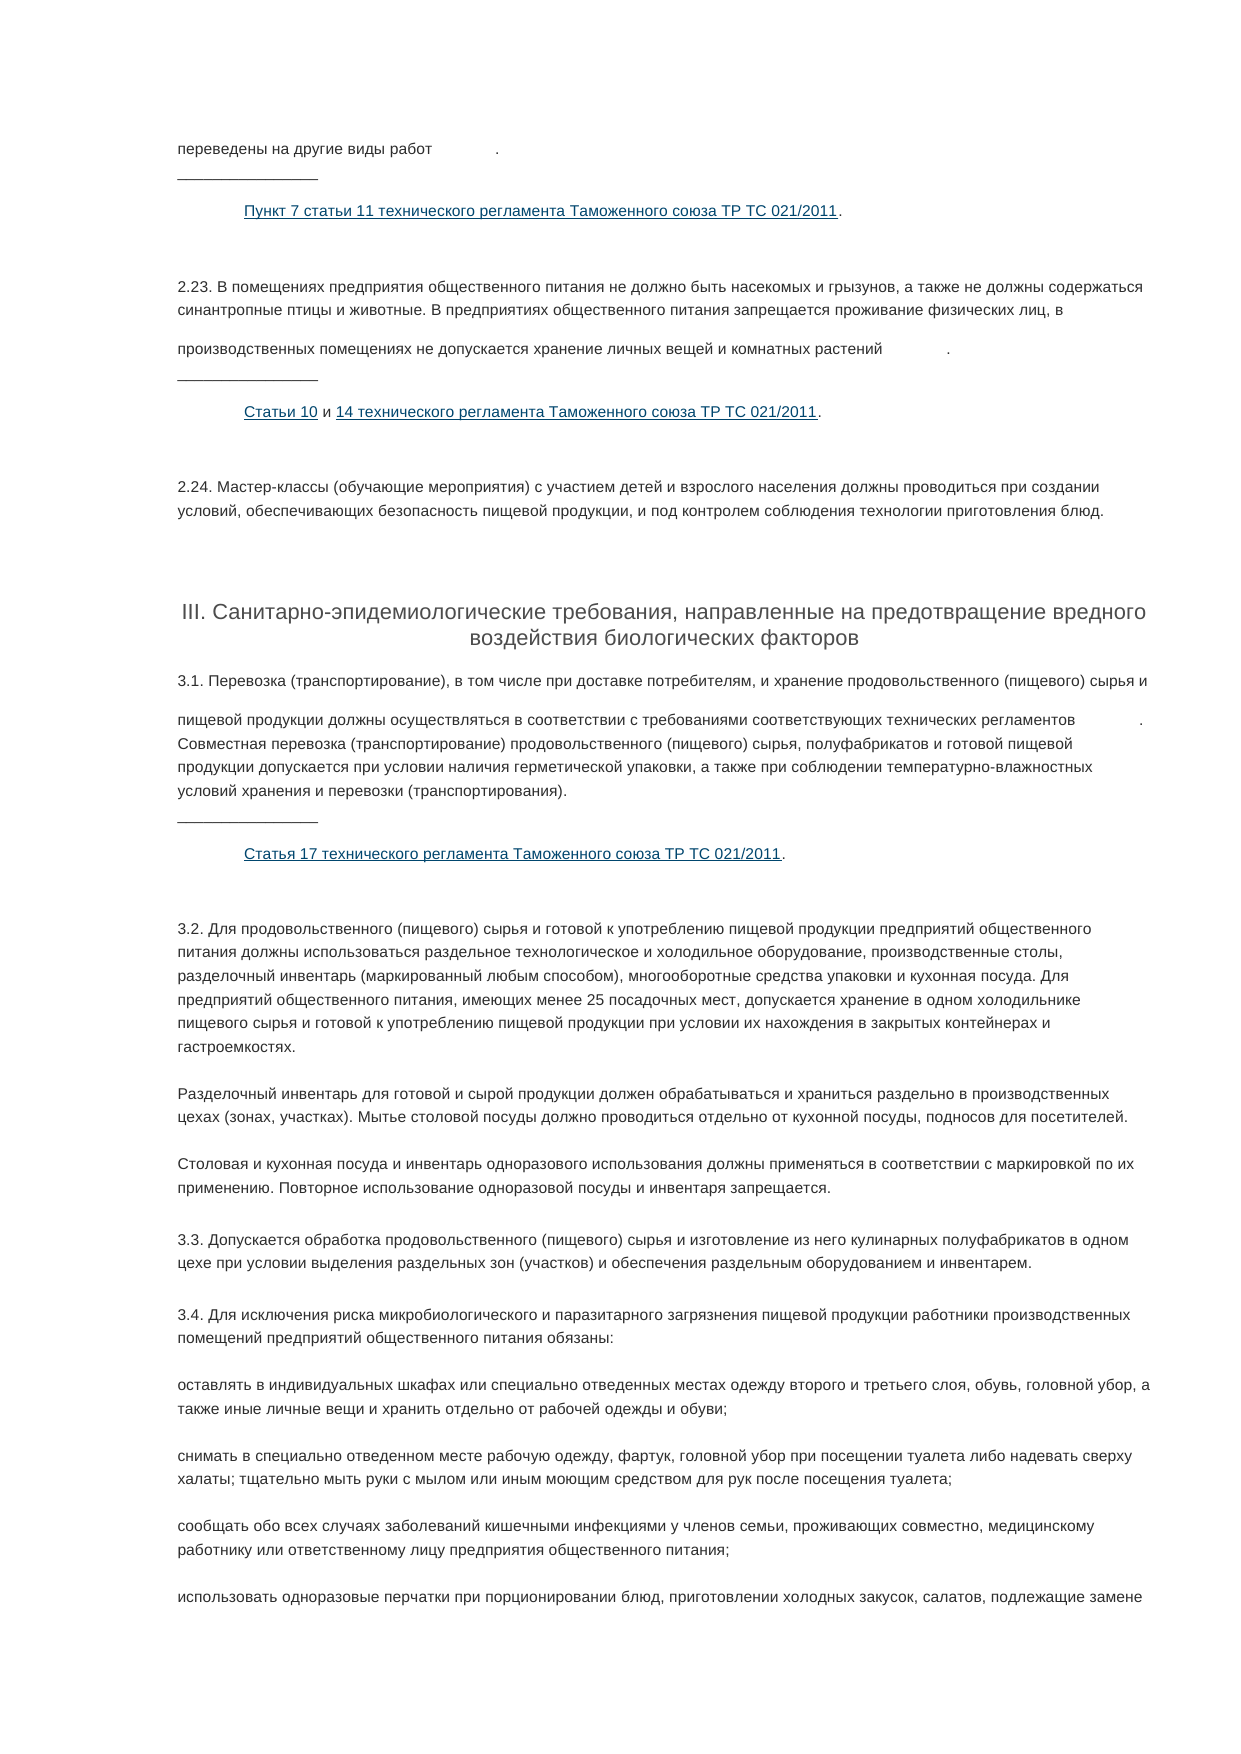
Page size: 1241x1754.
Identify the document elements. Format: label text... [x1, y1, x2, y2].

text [177, 118, 1152, 272]
text 3.3. Допускается обработка продовольственного (пищевого) сырья и изготовление из него кулинарных полуфабрикатов в одном цехе при условии выделения раздельных зон (участков) и обеспечения раздельным оборудованием и инвентарем. [177, 1225, 1152, 1300]
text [177, 1300, 1152, 1606]
text 2.23. В помещениях предприятия общественного питания не должно быть насекомых и грызунов, а также не должны содержаться синантропные птицы и животные. В предприятиях общественного питания запрещается проживание физических лиц, в производственных помещениях не допускается хранение личных вещей и комнатных растений. ________________ Статьи 10 и 14 технического регламента Таможенного союза TP ТС 021/2011. [177, 272, 1152, 472]
text 3.2. Для продовольственного (пищевого) сырья и готовой к употреблению пищевой продукции предприятий общественного питания должны использоваться раздельное технологическое и холодильное оборудование, производственные столы, разделочный инвентарь (маркированный любым способом), многооборотные средства упаковки и кухонная посуда. Для предприятий общественного питания, имеющих менее 25 посадочных мест, допускается хранение в одном холодильнике пищевого сырья и готовой к употреблению пищевой продукции при условии их нахождения в закрытых контейнерах и гастроемкостях. Разделочный инвентарь для готовой и сырой продукции должен обрабатываться и храниться раздельно в производственных цехах (зонах, участках). Мытье столовой посуды должно проводиться отдельно от кухонной посуды, подносов для посетителей. Столовая и кухонная посуда и инвентарь одноразового использования должны применяться в соответствии с маркировкой по их применению. Повторное использование одноразовой посуды и инвентаря запрещается. [177, 914, 1152, 1225]
text 2.24. Мастер-классы (обучающие мероприятия) с участием детей и взрослого населения должны проводиться при создании условий, обеспечивающих безопасность пищевой продукции, и под контролем соблюдения технологии приготовления блюд. [177, 472, 1152, 571]
text 3.1. Перевозка (транспортирование), в том числе при доставке потребителям, и хранение продовольственного (пищевого) сырья и пищевой продукции должны осуществляться в соответствии с требованиями соответствующих технических регламентов. Совместная перевозка (транспортирование) продовольственного (пищевого) сырья, полуфабрикатов и готовой пищевой продукции допускается при условии наличия герметической упаковки, а также при соблюдении температурно-влажностных условий хранения и перевозки (транспортирования). ________________ Статья 17 технического регламента Таможенного союза TP ТС 021/2011. [177, 666, 1152, 914]
text III. Санитарно-эпидемиологические требования, направленные на предотвращение вредного воздействия биологических факторов [177, 599, 1152, 649]
